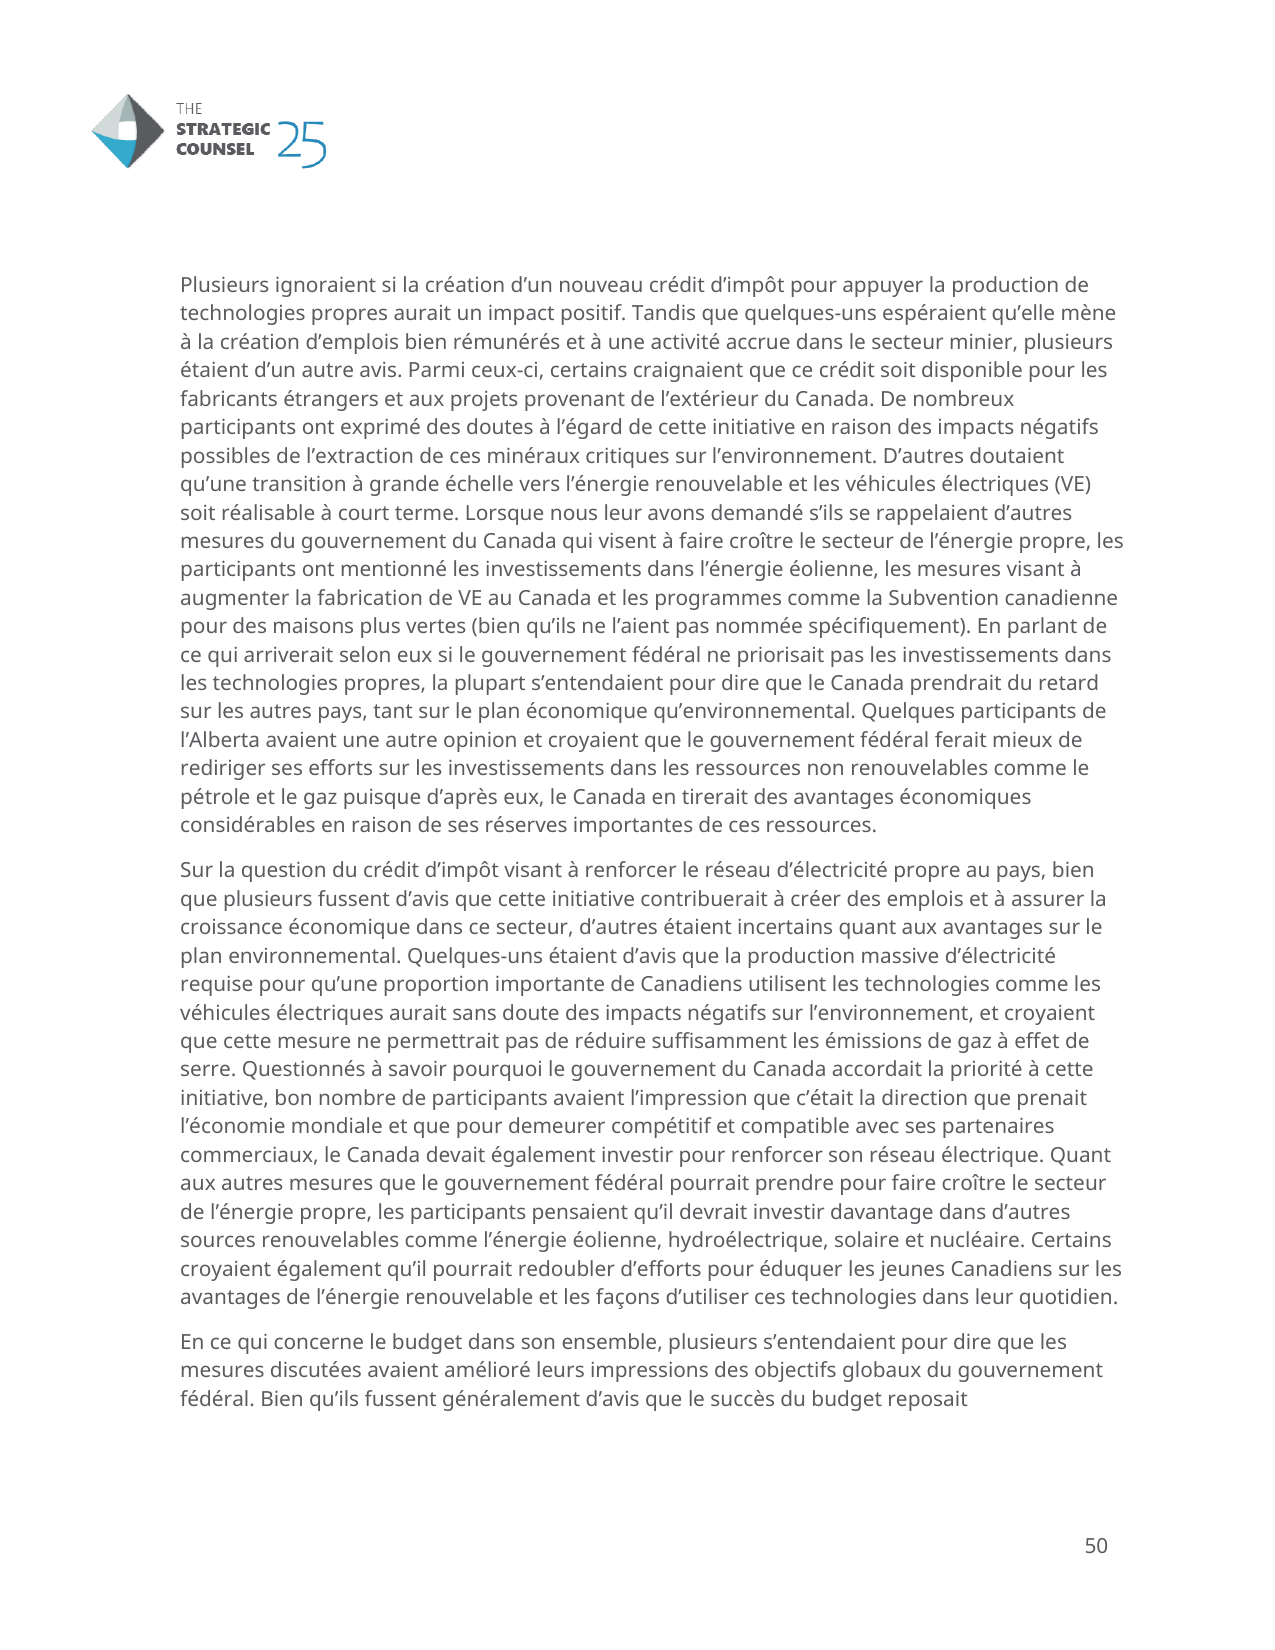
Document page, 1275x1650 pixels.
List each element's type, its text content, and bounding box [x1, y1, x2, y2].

picture [91, 72, 445, 215]
text Plusieurs ignoraient si la création d’un nouveau crédit d’impôt pour appuyer la production de technologies propres aurait un impact positif. Tandis que quelques-uns espéraient qu’elle mène à la création d’emplois bien rémunérés et à une activité accrue dans le secteur minier, plusieurs étaient d’un autre avis. Parmi ceux-ci, certains craignaient que ce crédit soit disponible pour les fabricants étrangers et aux projets provenant de l’extérieur du Canada. De nombreux participants ont exprimé des doutes à l’égard de cette initiative en raison des impacts négatifs possibles de l’extraction de ces minéraux critiques sur l’environnement. D’autres doutaient qu’une transition à grande échelle vers l’énergie renouvelable et les véhicules électriques (VE) soit réalisable à court terme. Lorsque nous leur avons demandé s’ils se rappelaient d’autres mesures du gouvernement du Canada qui visent à faire croître le secteur de l’énergie propre, les participants ont mentionné les investissements dans l’énergie éolienne, les mesures visant à augmenter la fabrication de VE au Canada et les programmes comme la Subvention canadienne pour des maisons plus vertes (bien qu’ils ne l’aient pas nommée spécifiquement). En parlant de ce qui arriverait selon eux si le gouvernement fédéral ne priorisait pas les investissements dans les technologies propres, la plupart s’entendaient pour dire que le Canada prendrait du retard sur les autres pays, tant sur le plan économique qu’environnemental. Quelques participants de l’Alberta avaient une autre opinion et croyaient que le gouvernement fédéral ferait mieux de rediriger ses efforts sur les investissements dans les ressources non renouvelables comme le pétrole et le gaz puisque d’après eux, le Canada en tirerait des avantages économiques considérables en raison de ses réserves importantes de ces ressources. [180, 270, 1125, 839]
text Sur la question du crédit d’impôt visant à renforcer le réseau d’électricité propre au pays, bien que plusieurs fussent d’avis que cette initiative contribuerait à créer des emplois et à assurer la croissance économique dans ce secteur, d’autres étaient incertains quant aux avantages sur le plan environnemental. Quelques-uns étaient d’avis que la production massive d’électricité requise pour qu’une proportion importante de Canadiens utilisent les technologies comme les véhicules électriques aurait sans doute des impacts négatifs sur l’environnement, et croyaient que cette mesure ne permettrait pas de réduire suffisamment les émissions de gaz à effet de serre. Questionnés à savoir pourquoi le gouvernement du Canada accordait la priorité à cette initiative, bon nombre de participants avaient l’impression que c’était la direction que prenait l’économie mondiale et que pour demeurer compétitif et compatible avec ses partenaires commerciaux, le Canada devait également investir pour renforcer son réseau électrique. Quant aux autres mesures que le gouvernement fédéral pourrait prendre pour faire croître le secteur de l’énergie propre, les participants pensaient qu’il devrait investir davantage dans d’autres sources renouvelables comme l’énergie éolienne, hydroélectrique, solaire et nucléaire. Certains croyaient également qu’il pourrait redoubler d’efforts pour éduquer les jeunes Canadiens sur les avantages de l’énergie renouvelable et les façons d’utiliser ces technologies dans leur quotidien. [180, 856, 1125, 1311]
